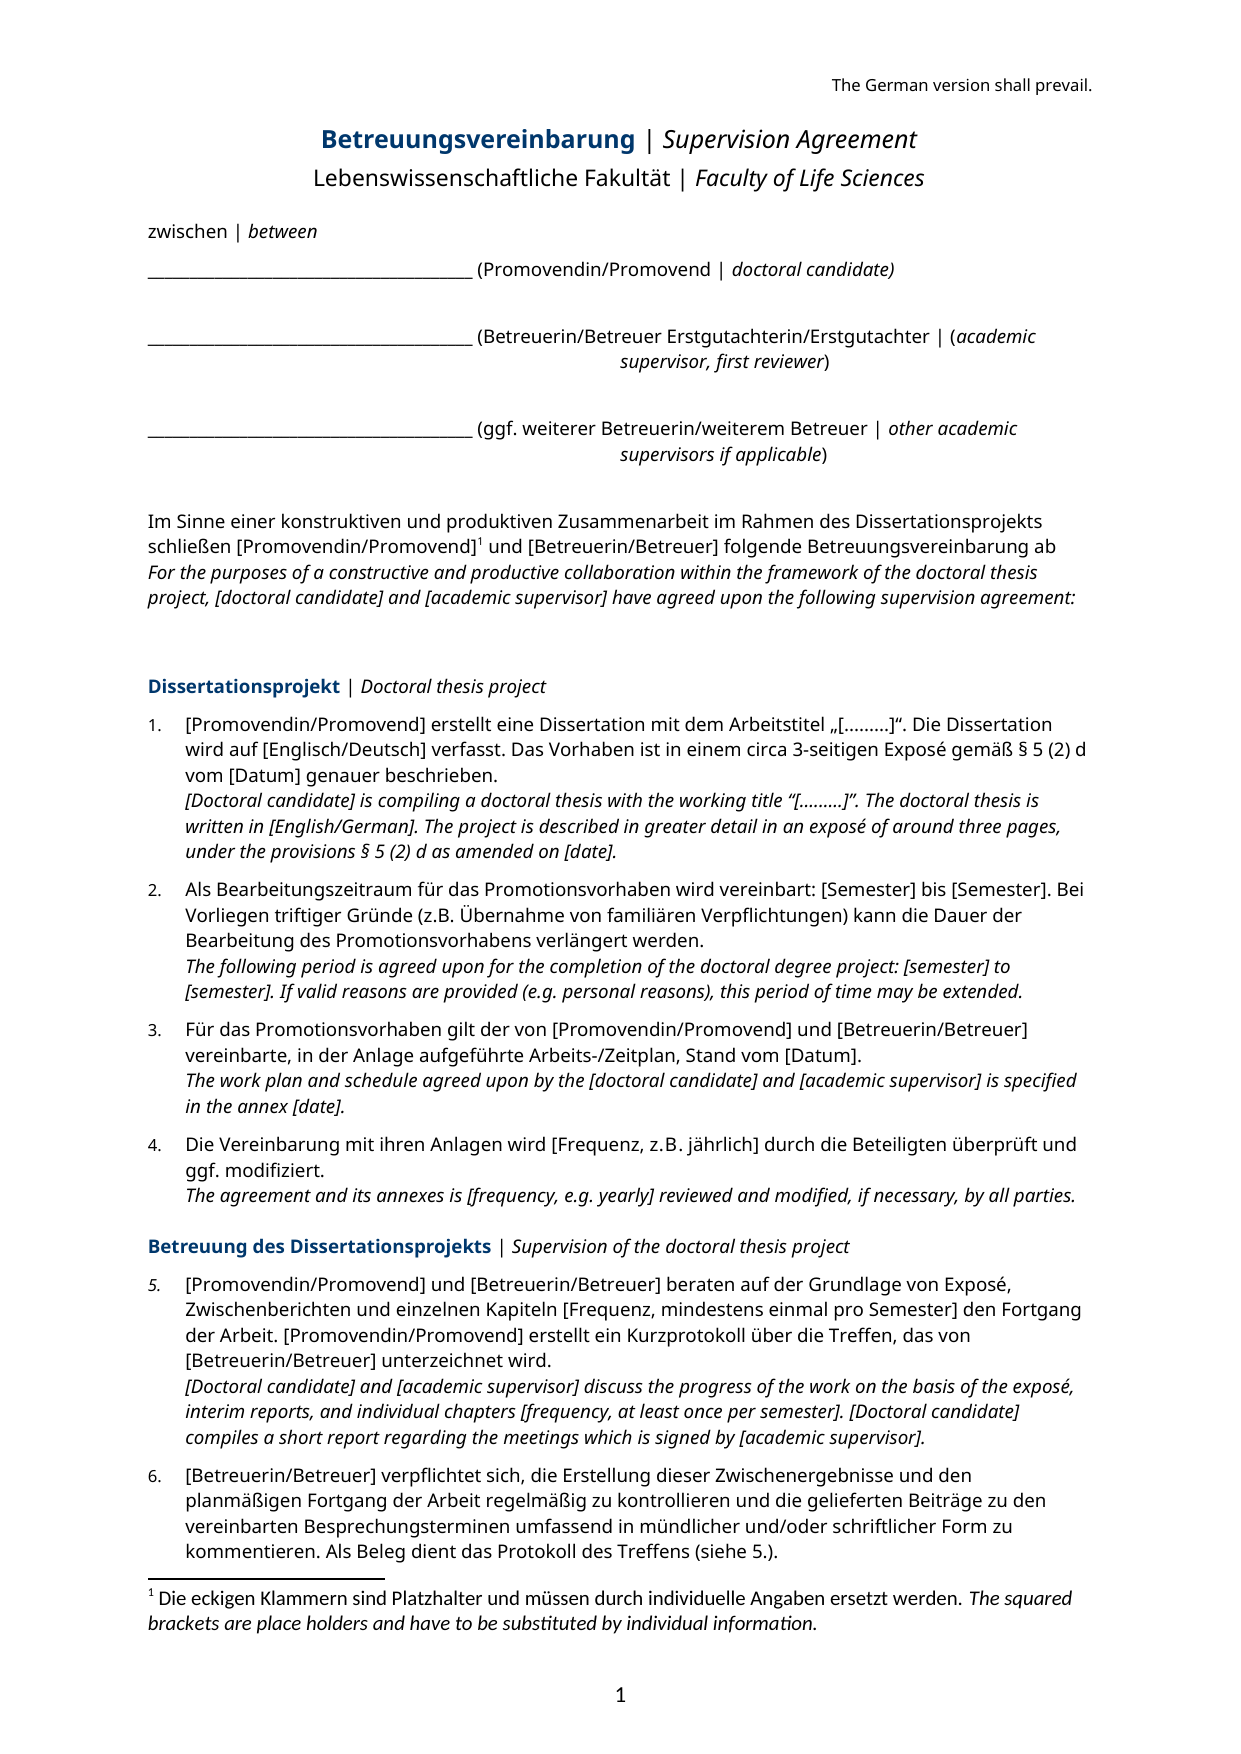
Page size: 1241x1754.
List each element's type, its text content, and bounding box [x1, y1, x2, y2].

text Lebenswissenschaftliche Fakultät | Faculty of Life Sciences [148, 162, 1093, 193]
list Als Bearbeitungszeitraum für das Promotionsvorhaben wird vereinbart: [Semester] bis [Semester]. Bei Vorliegen triftiger Gründe (z.B. Übernahme von familiären Verpflichtungen) kann die Dauer der Bearbeitung des Promotionsvorhabens verlängert werden. The following period is agreed upon for the completion of the doctoral degree project: [semester] to [semester]. If valid reasons are provided (e.g. personal reasons), this period of time may be extended. [148, 877, 1093, 1004]
list [Promovendin/Promovend] und [Betreuerin/Betreuer] beraten auf der Grundlage von Exposé, Zwischenberichten und einzelnen Kapiteln [Frequenz, mindestens einmal pro Semester] den Fortgang der Arbeit. [Promovendin/Promovend] erstellt ein Kurzprotokoll über die Treffen, das von [Betreuerin/Betreuer] unterzeichnet wird. [Doctoral candidate] and [academic supervisor] discuss the progress of the work on the basis of the exposé, interim reports, and individual chapters [frequency, at least once per semester]. [Doctoral candidate] compiles a short report regarding the meetings which is signed by [academic supervisor]. [148, 1271, 1093, 1449]
text _______________________________________ (ggf. weiterer Betreuerin/weiterem Betreuer | other academic supervisors if applicable) [148, 416, 1093, 495]
text Betreuung des Dissertationsprojekts | Supervision of the doctoral thesis project [148, 1233, 1093, 1258]
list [148, 1462, 1093, 1564]
list Für das Promotionsvorhaben gilt der von [Promovendin/Promovend] und [Betreuerin/Betreuer] vereinbarte, in der Anlage aufgeführte Arbeits-/Zeitplan, Stand vom [Datum]. The work plan and schedule agreed upon by the [doctoral candidate] and [academic supervisor] is specified in the annex [date]. [148, 1017, 1093, 1119]
text zwischen | between [148, 218, 1093, 244]
text _______________________________________ (Promovendin/Promovend | doctoral candidate) [148, 257, 1093, 311]
text Im Sinne einer konstruktiven und produktiven Zusammenarbeit im Rahmen des Dissertationsprojekts schließen [Promovendin/Promovend] und [Betreuerin/Betreuer] folgende Betreuungsvereinbarung ab For the purposes of a constructive and productive collaboration within the framework of the doctoral thesis project, [doctoral candidate] and [academic supervisor] have agreed upon the following supervision agreement: [148, 508, 1093, 610]
subtitle Betreuungsvereinbarung | Supervision Agreement [148, 121, 1093, 156]
list [Promovendin/Promovend] erstellt eine Dissertation mit dem Arbeitstitel „[.........]“. Die Dissertation wird auf [Englisch/Deutsch] verfasst. Das Vorhaben ist in einem circa 3-seitigen Exposé gemäß § 5 (2) d vom [Datum] genauer beschrieben. [Doctoral candidate] is compiling a doctoral thesis with the working title “[.........]”. The doctoral thesis is written in [English/German]. The project is described in greater detail in an exposé of around three pages, under the provisions § 5 (2) d as amended on [date]. [148, 711, 1093, 864]
list Die Vereinbarung mit ihren Anlagen wird [Frequenz, z.B. jährlich] durch die Beteiligten überprüft und ggf. modifiziert. The agreement and its annexes is [frequency, e.g. yearly] reviewed and modified, if necessary, by all parties. [148, 1131, 1093, 1208]
text _______________________________________ (Betreuerin/Betreuer Erstgutachterin/Erstgutachter | (academic supervisor, first reviewer) [148, 323, 1093, 403]
subtitle Dissertationsprojekt | Doctoral thesis project [148, 673, 1093, 698]
